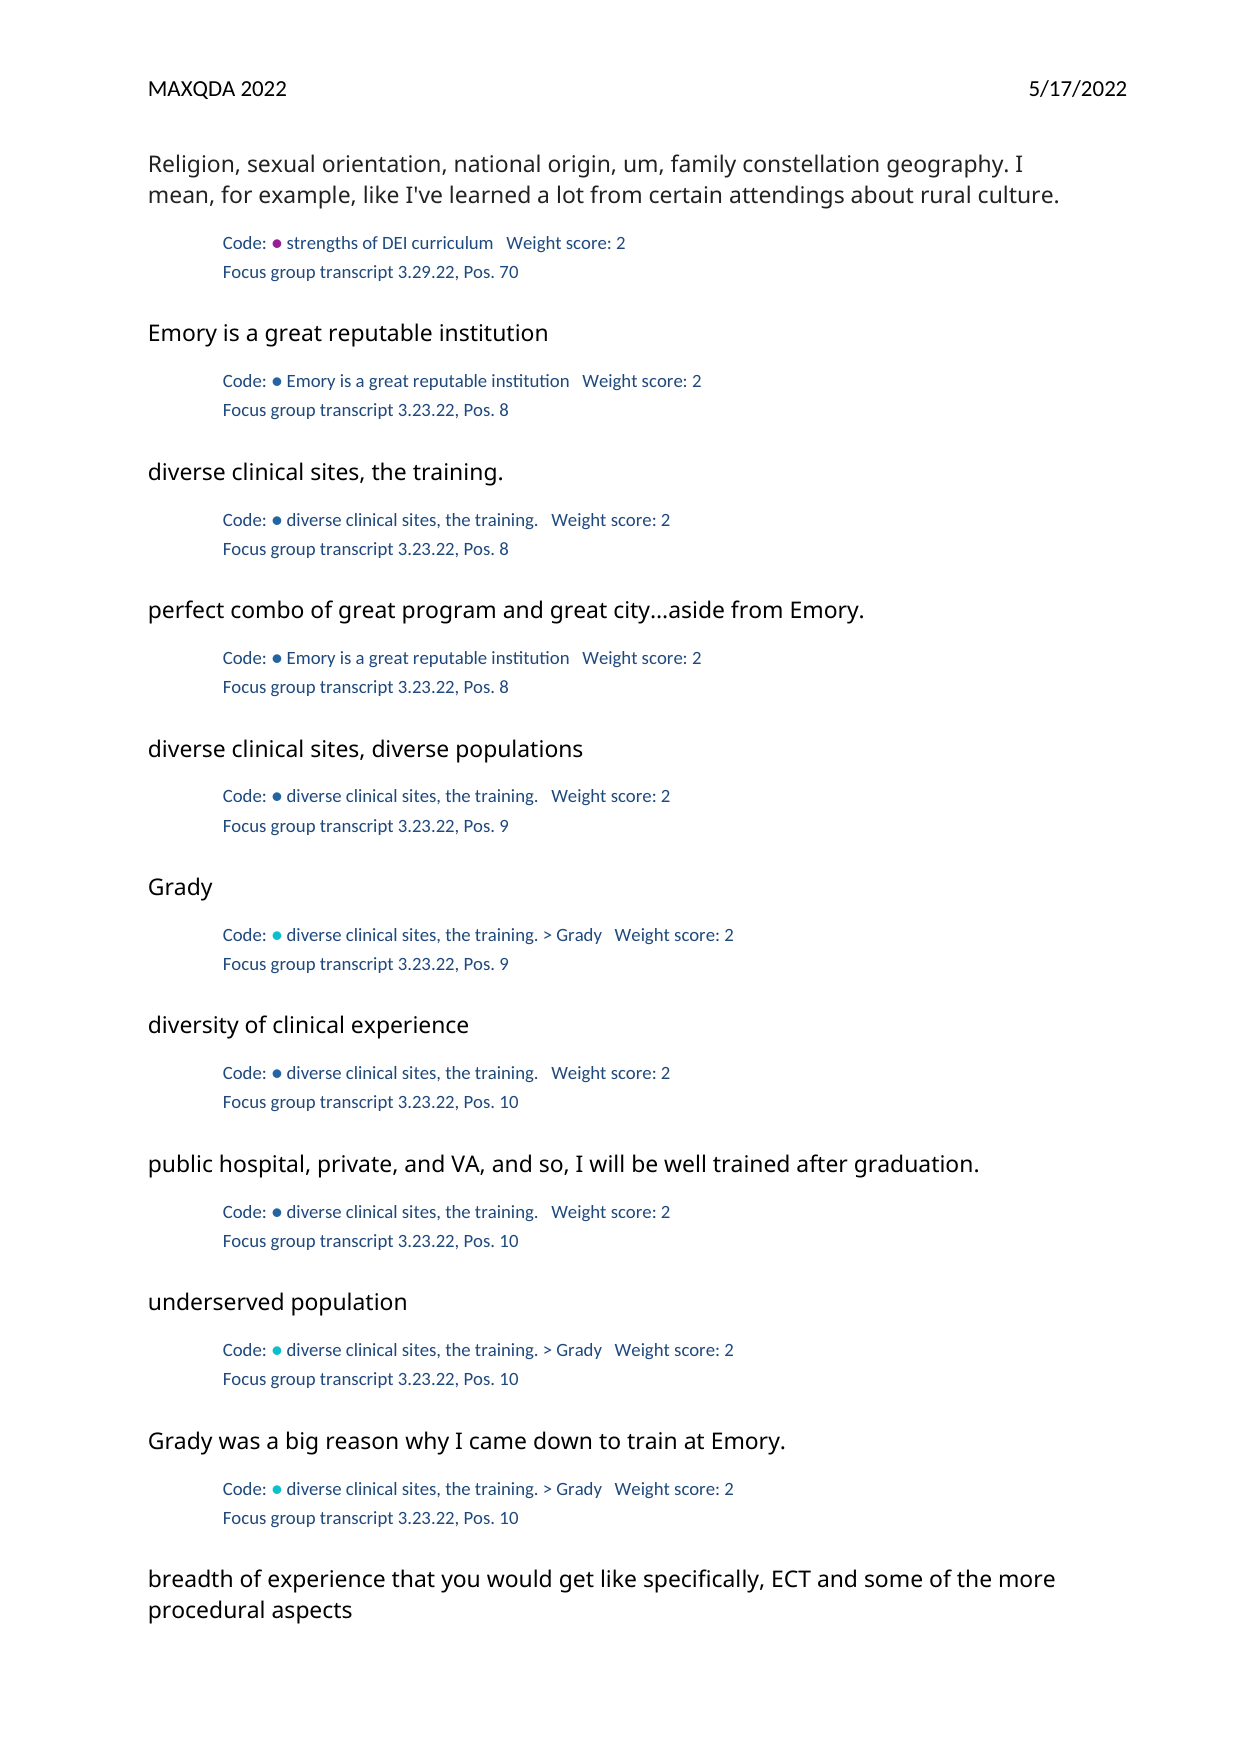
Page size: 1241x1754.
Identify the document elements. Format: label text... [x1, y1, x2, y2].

text Focus group transcript 3.29.22, Pos. 70 [223, 260, 1093, 283]
text Religion, sexual orientation, national origin, um, family constellation geography. I mean, for example, like I've learned a lot from certain attendings about rural culture. [148, 148, 1093, 210]
text Code: ● diverse clinical sites, the training. Weight score: 2 [223, 1200, 1093, 1223]
text diversity of clinical experience [148, 1009, 1093, 1041]
text Code: ● diverse clinical sites, the training. Weight score: 2 [223, 1062, 1093, 1084]
text public hospital, private, and VA, and so, I will be well trained after graduation. [148, 1148, 1093, 1179]
text Code: ● strengths of DEI curriculum Weight score: 2 [223, 231, 1093, 254]
text breadth of experience that you would get like specifically, ECT and some of the more procedural aspects [148, 1563, 1093, 1626]
text Code: ● diverse clinical sites, the training. Weight score: 2 [223, 508, 1093, 531]
text Focus group transcript 3.23.22, Pos. 9 [223, 814, 1093, 837]
text Focus group transcript 3.23.22, Pos. 10 [223, 1368, 1093, 1391]
text Code: ● diverse clinical sites, the training. > Grady Weight score: 2 [223, 1338, 1093, 1361]
text Code: ● diverse clinical sites, the training. > Grady Weight score: 2 [223, 923, 1093, 946]
text Code: ● diverse clinical sites, the training. > Grady Weight score: 2 [223, 1477, 1093, 1500]
text Focus group transcript 3.23.22, Pos. 9 [223, 952, 1093, 975]
text Emory is a great reputable institution [148, 317, 1093, 348]
text Code: ● Emory is a great reputable institution Weight score: 2 [223, 369, 1093, 392]
text Focus group transcript 3.23.22, Pos. 8 [223, 398, 1093, 421]
text Code: ● Emory is a great reputable institution Weight score: 2 [223, 646, 1093, 669]
text Focus group transcript 3.23.22, Pos. 10 [223, 1091, 1093, 1114]
text Grady [148, 871, 1093, 902]
text underserved population [148, 1286, 1093, 1318]
text Code: ● diverse clinical sites, the training. Weight score: 2 [223, 785, 1093, 808]
text perfect combo of great program and great city…aside from Emory. [148, 594, 1093, 625]
text Focus group transcript 3.23.22, Pos. 10 [223, 1506, 1093, 1529]
text Focus group transcript 3.23.22, Pos. 8 [223, 537, 1093, 560]
text Focus group transcript 3.23.22, Pos. 10 [223, 1229, 1093, 1252]
text diverse clinical sites, the training. [148, 456, 1093, 487]
text diverse clinical sites, diverse populations [148, 733, 1093, 764]
text Focus group transcript 3.23.22, Pos. 8 [223, 675, 1093, 698]
text Grady was a big reason why I came down to train at Emory. [148, 1425, 1093, 1456]
